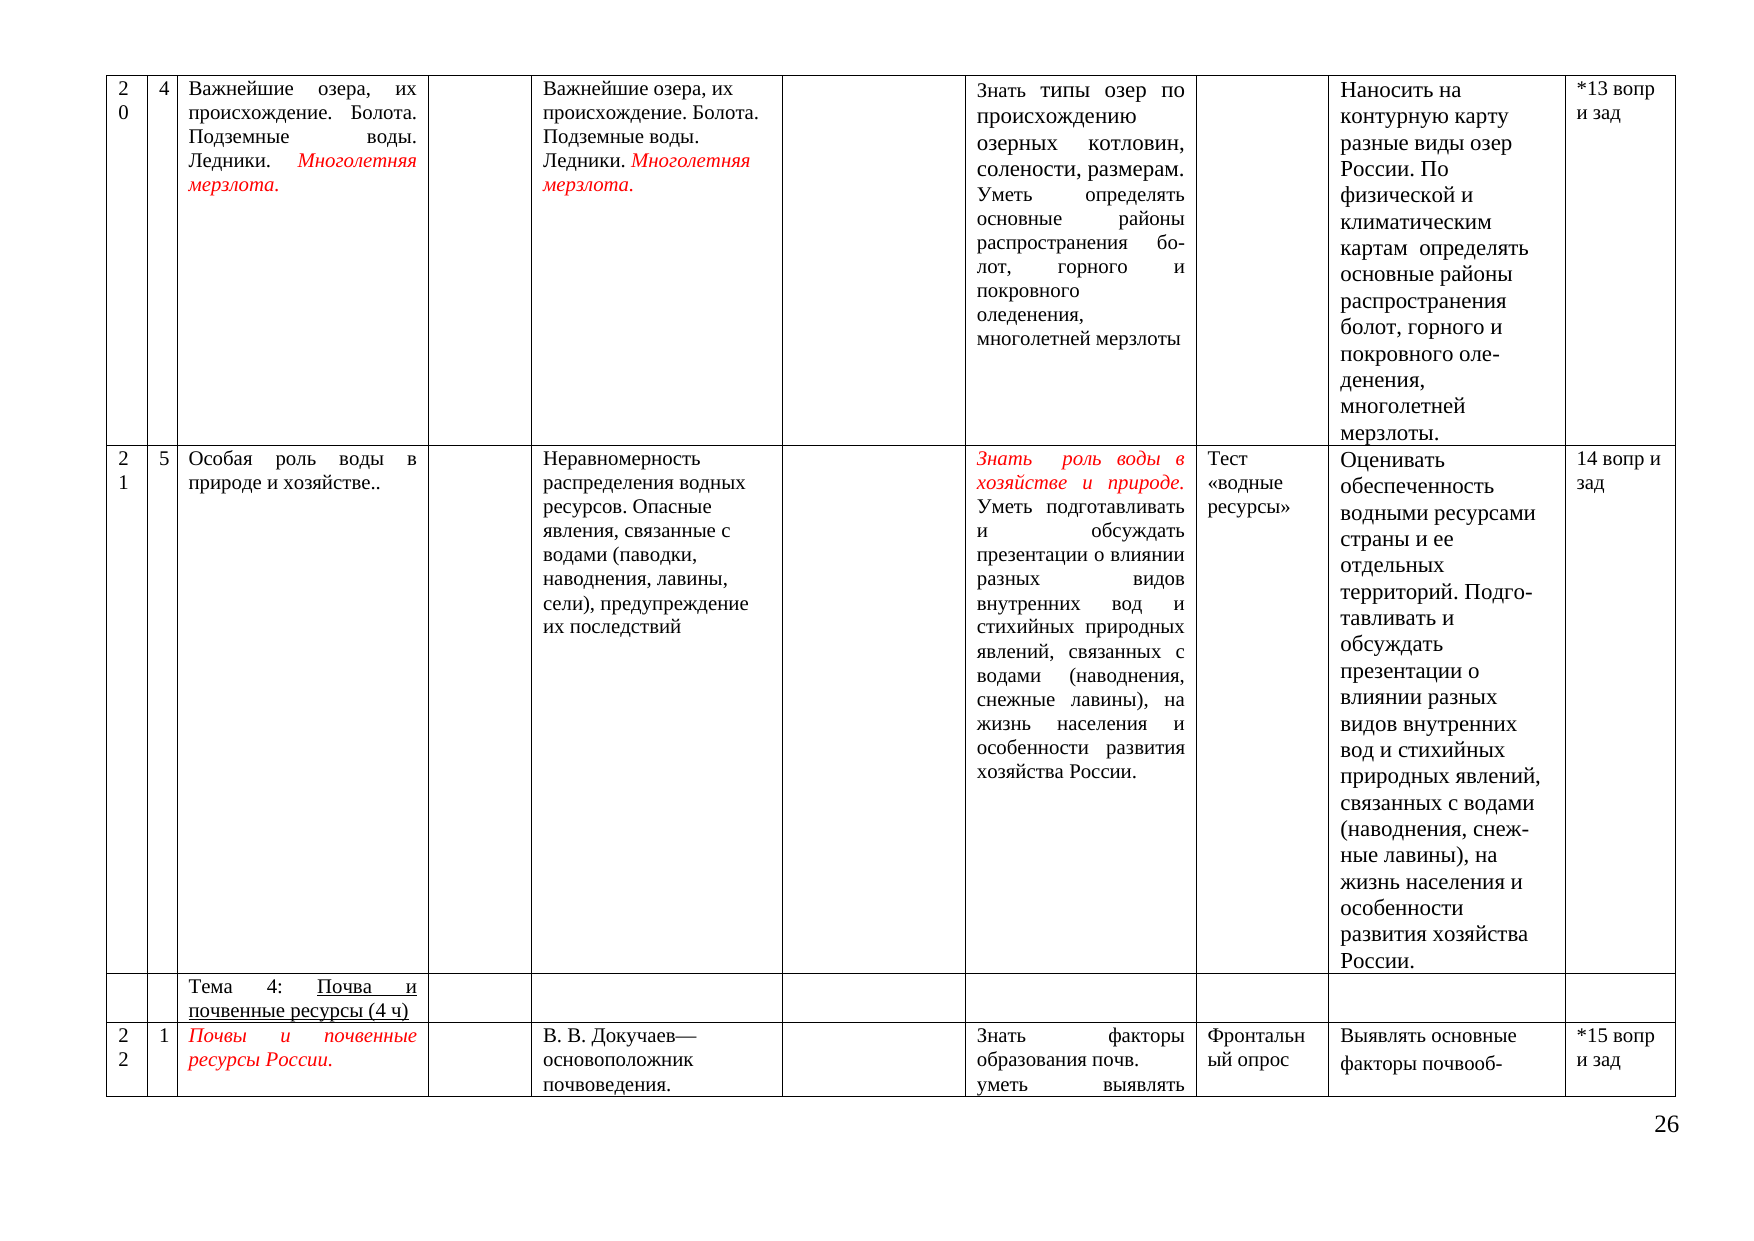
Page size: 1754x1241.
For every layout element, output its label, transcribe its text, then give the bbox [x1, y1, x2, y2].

table_cell [429, 76, 531, 445]
table_cell [429, 974, 531, 1022]
table_cell [429, 1023, 531, 1096]
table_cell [532, 1023, 782, 1096]
table_cell [107, 974, 147, 1022]
table_cell Знать типы озер по происхождению озерных котловин, солености, размерам. Уметь определять основные районы распространения болот, горного и покровного оледенения, многолетней мерзлоты [966, 76, 1196, 445]
table_cell [783, 1023, 965, 1096]
table_cell Оценивать обеспеченность водными ресурсами страны и ее отдельных территорий. Подготавливать и обсуждать презентации о влиянии разных видов внутренних вод и стихийных природных явлений, связанных с водами (наводнения, снежные лавины), на жизнь населения и особенности развития хозяйства России. [1329, 446, 1565, 973]
table_cell *13 вопр и зад [1566, 76, 1675, 445]
table_cell 21 [107, 446, 147, 973]
table_cell [966, 974, 1196, 1022]
table_cell 22 [107, 1023, 147, 1096]
table_cell [783, 974, 965, 1022]
table_cell Важнейшие озера, их происхождение. Болота. Подземные воды. Ледники. Многолетняя мерзлота. [532, 76, 782, 445]
table_cell [783, 76, 965, 445]
table_cell Знать роль воды в хозяйстве и природе. Уметь подготавливать и обсуждать презентации о влиянии разных видов внутренних вод и стихийных природных явлений, связанных с водами (наводнения, снежные лавины), на жизнь населения и особенности развития хозяйства России. [966, 446, 1196, 973]
table_cell Особая роль воды в природе и хозяйстве.. [178, 446, 428, 973]
table_cell Важнейшие озера, их происхождение. Болота. Подземные воды. Ледники. Многолетняя мерзлота. [178, 76, 428, 445]
table_cell Наносить на контурную карту разные виды озер России. По физической и климатическим картам определять основные районы распространения болот, горного и покровного оледенения, многолетней мерзлоты. [1329, 76, 1565, 445]
table_cell [1566, 974, 1675, 1022]
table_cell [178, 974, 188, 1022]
table_cell 5 [148, 446, 177, 973]
table_cell Тест «водные ресурсы» [1197, 446, 1328, 973]
table_cell [1197, 974, 1328, 1022]
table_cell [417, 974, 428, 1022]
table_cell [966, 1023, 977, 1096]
table_cell *15 вопр и зад [1566, 1023, 1675, 1096]
table_cell [148, 974, 177, 1022]
table_cell 4 [148, 76, 177, 445]
table_cell 1 [148, 1023, 177, 1096]
table_cell [532, 974, 782, 1022]
table_cell [429, 446, 531, 973]
table_cell 20 [107, 76, 147, 445]
table_cell [1329, 974, 1565, 1022]
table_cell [178, 1023, 428, 1096]
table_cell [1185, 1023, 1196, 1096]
table_cell 14 вопр и зад [1566, 446, 1675, 973]
table_cell [783, 446, 965, 973]
table_cell Фронтальный опрос [1197, 1023, 1328, 1096]
table_cell Неравномерность распределения водных ресурсов. Опасные явления, связанные с водами (паводки, наводнения, лавины, сели), предупреждение их последствий [532, 446, 782, 973]
table_cell [1197, 76, 1328, 445]
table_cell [1329, 1023, 1565, 1096]
